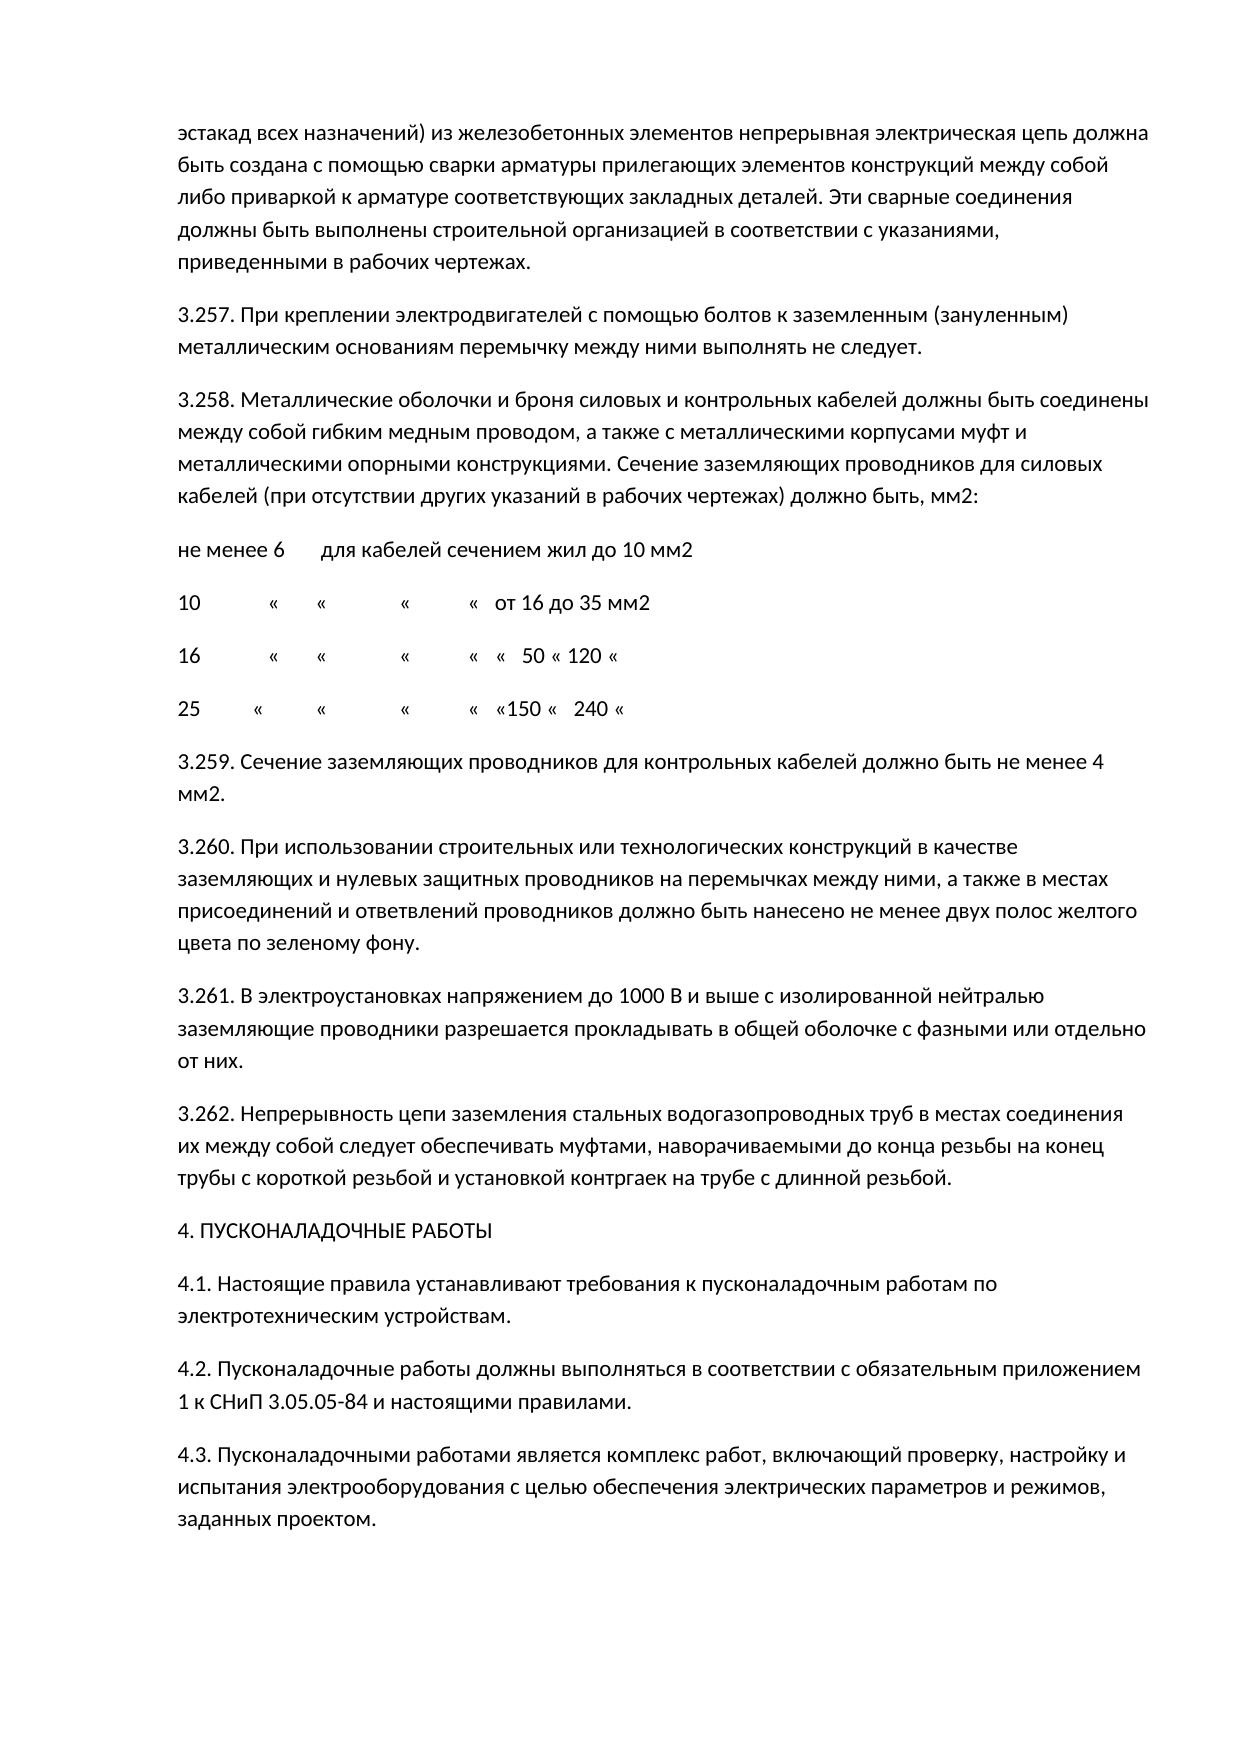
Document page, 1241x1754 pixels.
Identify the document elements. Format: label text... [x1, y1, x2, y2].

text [177, 118, 1152, 275]
text 25 « « « « «150 « 240 « [177, 694, 1152, 722]
text 4.2. Пусконаладочные работы должны выполняться в соответствии с обязательным приложением 1 к СНиП 3.05.05-84 и настоящими правилами. [177, 1354, 1152, 1415]
text 3.260. При использовании строительных или технологических конструкций в качестве заземляющих и нулевых защитных проводников на перемычках между ними, а также в местах присоединений и ответвлений проводников должно быть нанесено не менее двух полос желтого цвета по зеленому фону. [177, 832, 1152, 957]
text 10 « « « « от 16 до 35 мм2 [177, 588, 1152, 616]
text 4.3. Пусконаладочными работами является комплекс работ, включающий проверку, настройку и испытания электрооборудования с целью обеспечения электрических параметров и режимов, заданных проектом. [177, 1440, 1152, 1532]
text 16 « « « « « 50 « 120 « [177, 641, 1152, 669]
text не менее 6 для кабелей сечением жил до 10 мм2 [177, 535, 1152, 563]
text 4. ПУСКОНАЛАДОЧНЫЕ РАБОТЫ [177, 1216, 1152, 1244]
text 3.258. Металлические оболочки и броня силовых и контрольных кабелей должны быть соединены между собой гибким медным проводом, а также с металлическими корпусами муфт и металлическими опорными конструкциями. Сечение заземляющих проводников для силовых кабелей (при отсутствии других указаний в рабочих чертежах) должно быть, мм2: [177, 385, 1152, 510]
text 4.1. Настоящие правила устанавливают требования к пусконаладочным работам по электротехническим устройствам. [177, 1269, 1152, 1329]
text 3.259. Сечение заземляющих проводников для контрольных кабелей должно быть не менее 4 мм2. [177, 747, 1152, 807]
text 3.262. Непрерывность цепи заземления стальных водогазопроводных труб в местах соединения их между собой следует обеспечивать муфтами, наворачиваемыми до конца резьбы на конец трубы с короткой резьбой и установкой контргаек на трубе с длинной резьбой. [177, 1099, 1152, 1191]
text 3.261. В электроустановках напряжением до 1000 В и выше с изолированной нейтралью заземляющие проводники разрешается прокладывать в общей оболочке с фазными или отдельно от них. [177, 982, 1152, 1074]
text 3.257. При креплении электродвигателей с помощью болтов к заземленным (зануленным) металлическим основаниям перемычку между ними выполнять не следует. [177, 300, 1152, 360]
